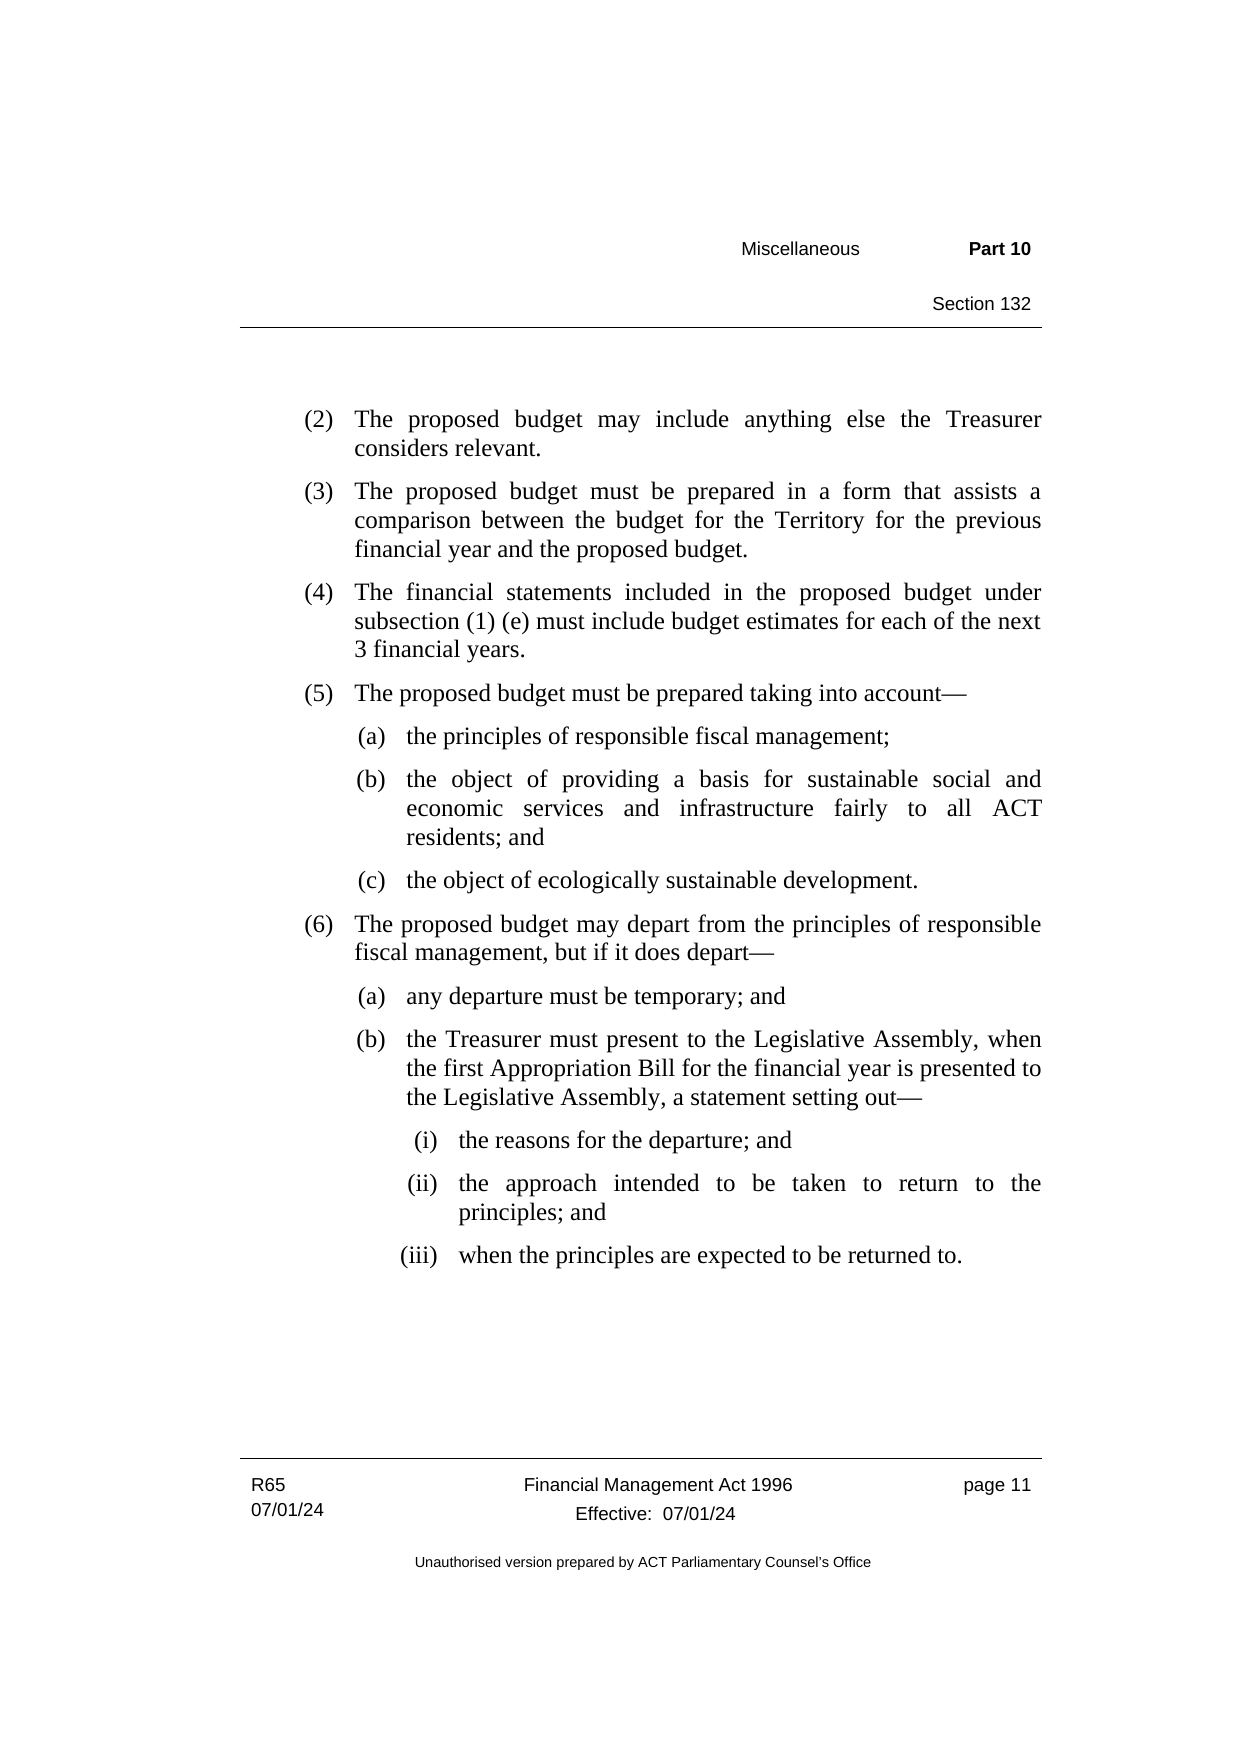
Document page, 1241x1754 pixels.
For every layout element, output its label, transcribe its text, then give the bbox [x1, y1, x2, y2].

text (b) the Treasurer must present to the Legislative Assembly, when the first Appropriation Bill for the financial year is presented to the Legislative Assembly, a statement setting out— [239, 1024, 1042, 1110]
text (iii) when the principles are expected to be returned to. [239, 1240, 1042, 1269]
text (a) any departure must be temporary; and [239, 981, 1042, 1009]
text (ii) the approach intended to be taken to return to the principles; and [239, 1168, 1042, 1226]
text (2) The proposed budget may include anything else the Treasurer considers relevant. [239, 404, 1042, 462]
text (c) the object of ecologically sustainable development. [239, 865, 1042, 894]
text (i) the reasons for the departure; and [239, 1125, 1042, 1154]
text (b) the object of providing a basis for sustainable social and economic services and infrastructure fairly to all ACT residents; and [239, 764, 1042, 851]
text (6) The proposed budget may depart from the principles of responsible fiscal management, but if it does depart— [239, 909, 1042, 966]
text (5) The proposed budget must be prepared taking into account— [239, 678, 1042, 707]
text (3) The proposed budget must be prepared in a form that assists a comparison between the budget for the Territory for the previous financial year and the proposed budget. [239, 476, 1042, 562]
text (4) The financial statements included in the proposed budget under subsection (1) (e) must include budget estimates for each of the next 3 financial years. [239, 577, 1042, 663]
text (a) the principles of responsible fiscal management; [239, 721, 1042, 750]
